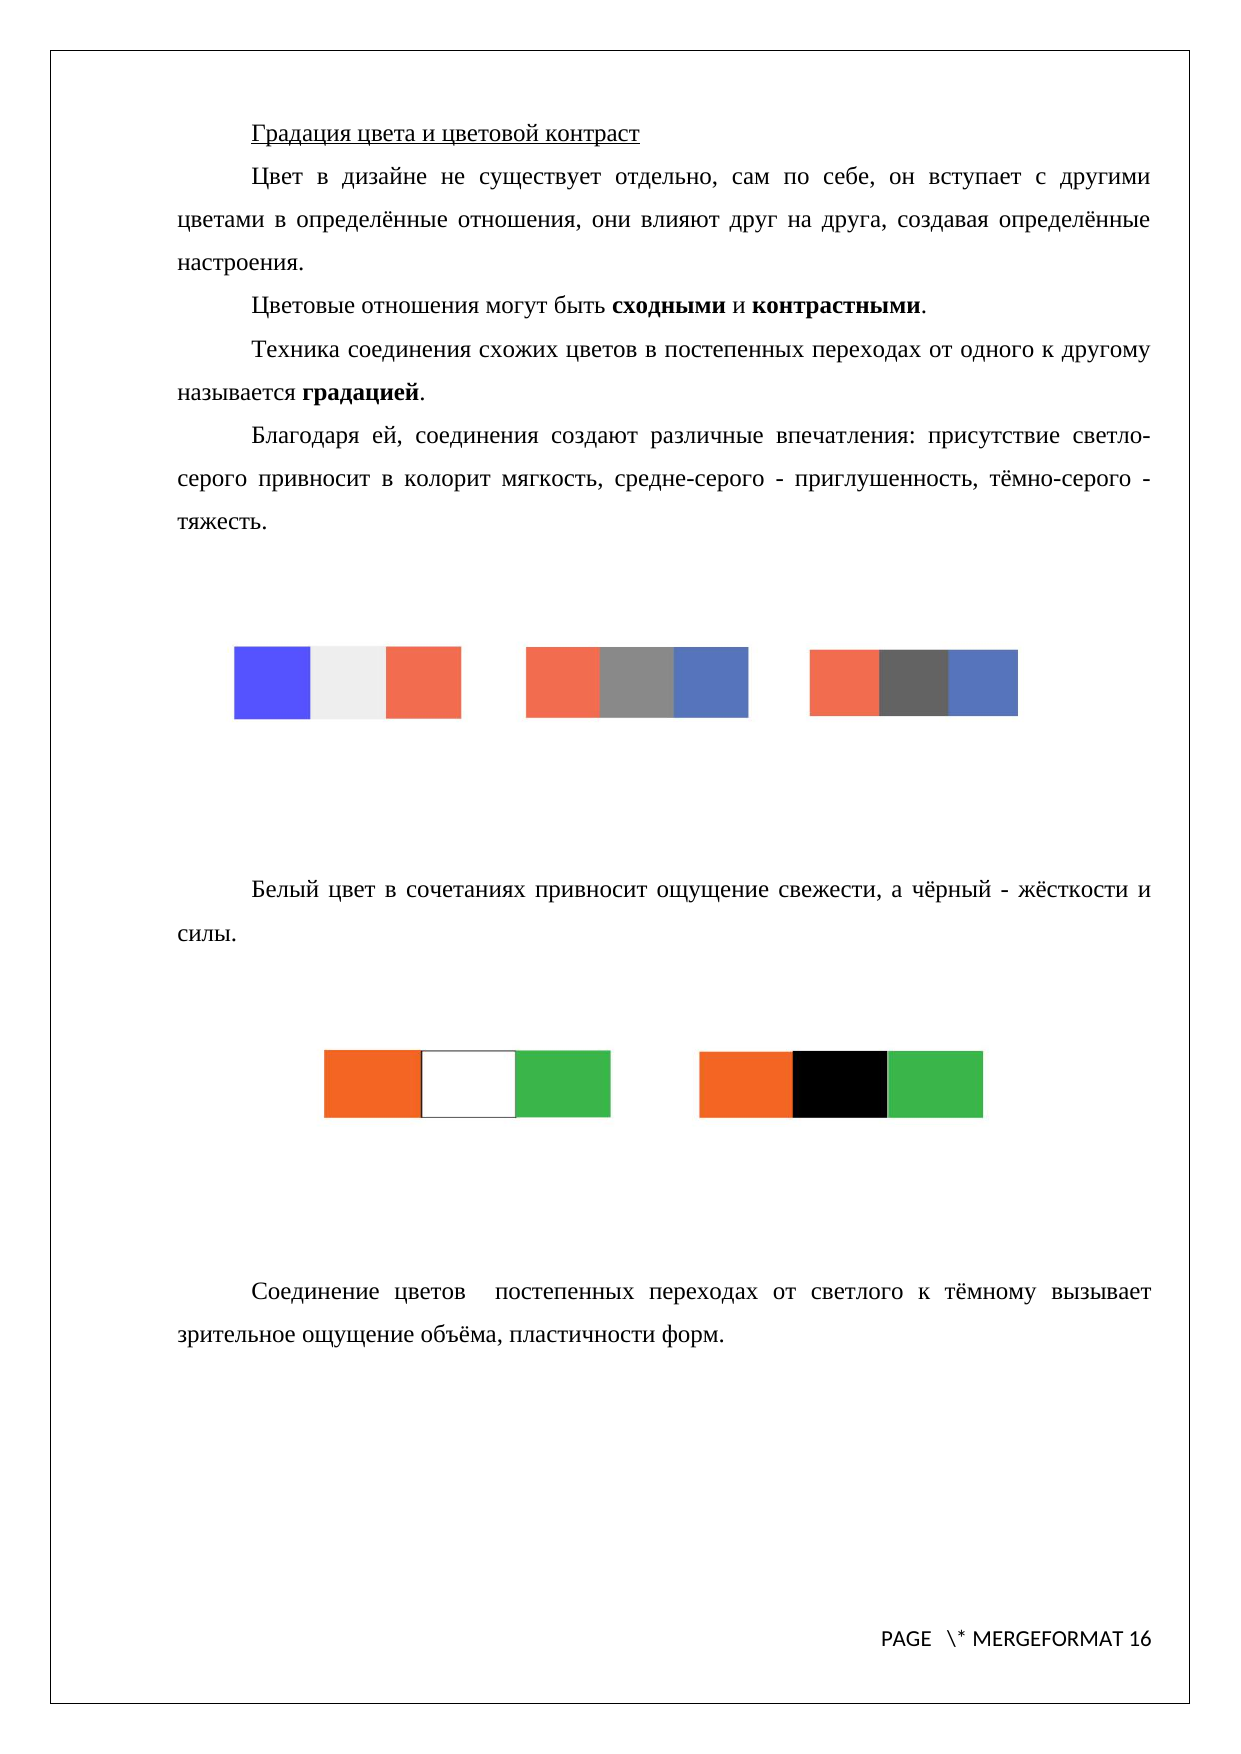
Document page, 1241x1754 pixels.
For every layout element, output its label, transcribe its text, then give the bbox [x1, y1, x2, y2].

text Техника соединения схожих цветов в постепенных переходах от одного к другому называется градацией. [177, 334, 1152, 406]
picture [238, 960, 1091, 1262]
text Соединение цветов постепенных переходах от светлого к тёмному вызывает зрительное ощущение объёма, пластичности форм. [177, 1276, 1152, 1348]
text Цвет в дизайне не существует отдельно, сам по себе, он вступает с другими цветами в определённые отношения, они влияют друг на друга, создавая определённые настроения. [177, 161, 1152, 276]
text Цветовые отношения могут быть сходными и контрастными. [177, 291, 1152, 319]
picture [177, 549, 1158, 861]
text Градация цвета и цветовой контраст [177, 118, 1152, 147]
text Белый цвет в сочетаниях привносит ощущение свежести, а чёрный - жёсткости и силы. [177, 874, 1152, 946]
text Благодаря ей, соединения создают различные впечатления: присутствие светло-серого привносит в колорит мягкость, средне-серого - приглушенность, тёмно-серого - тяжесть. [177, 420, 1152, 535]
